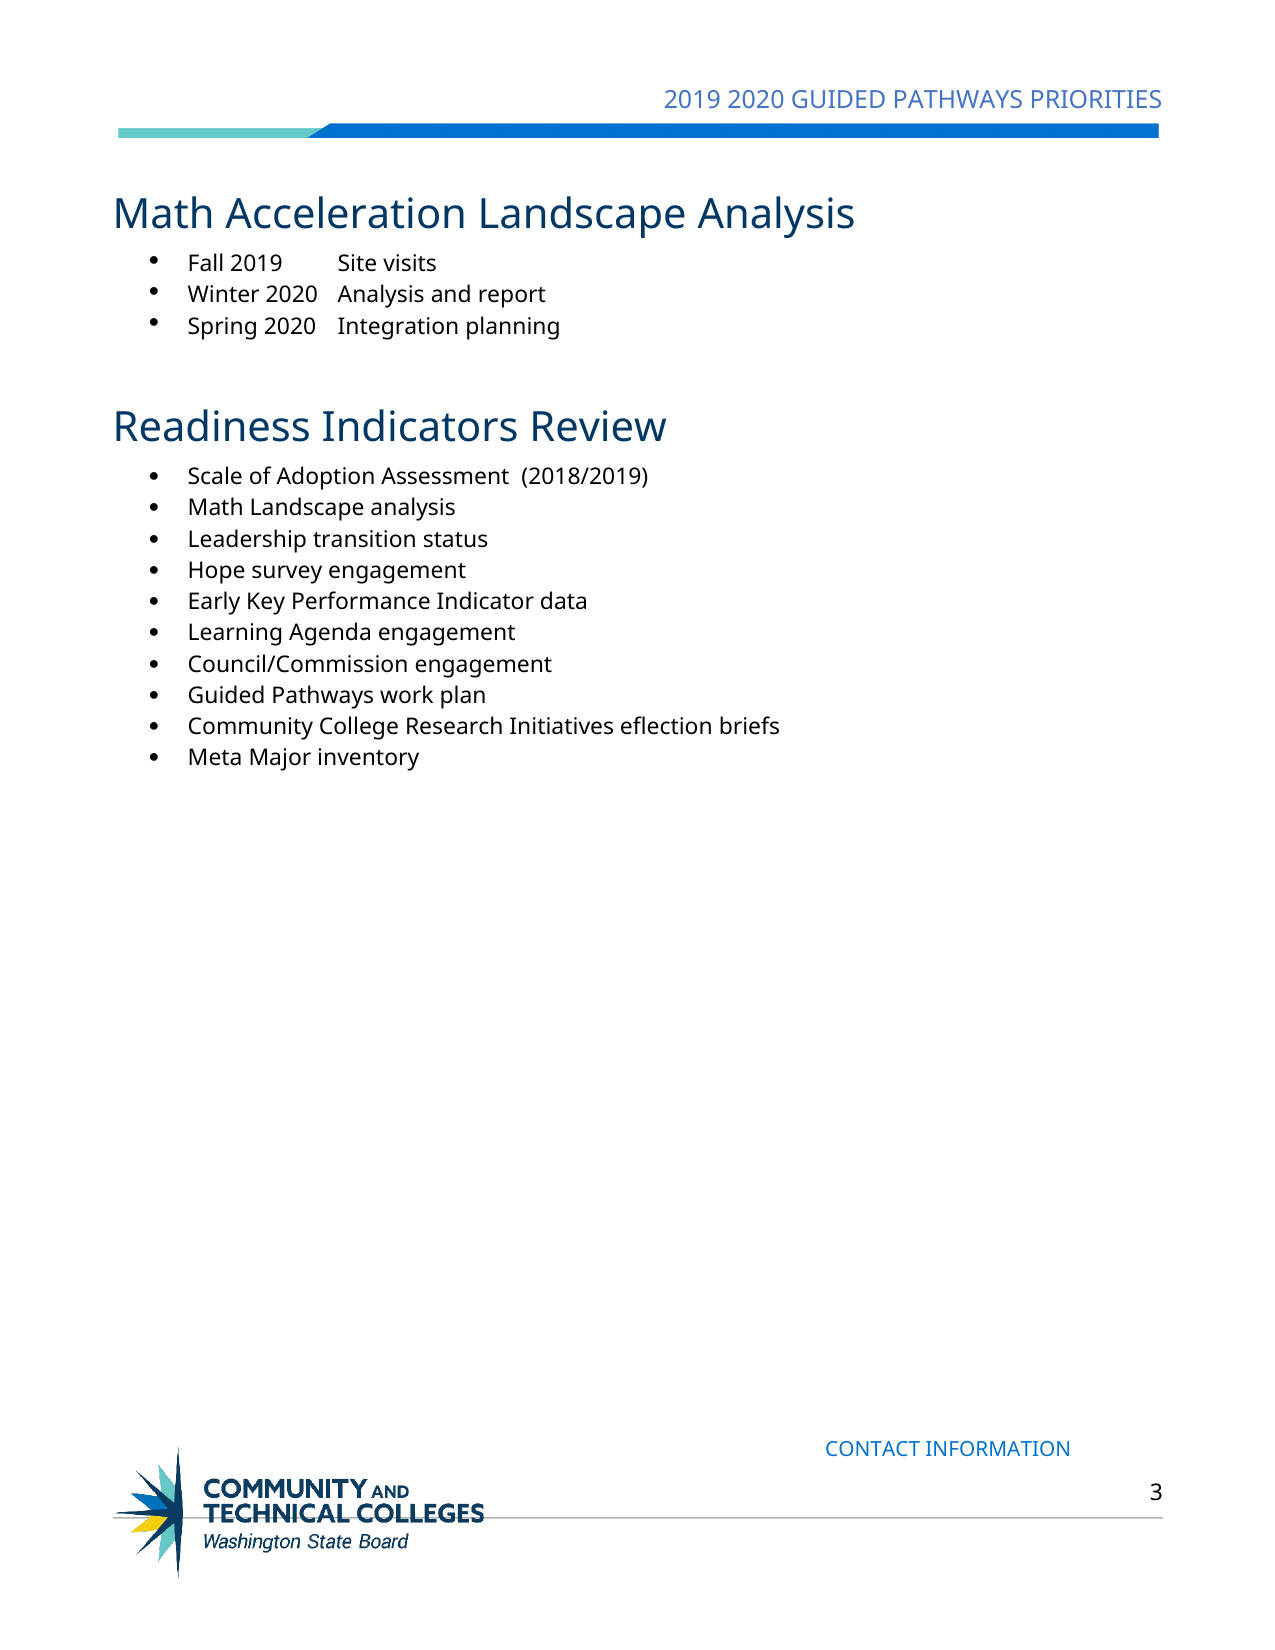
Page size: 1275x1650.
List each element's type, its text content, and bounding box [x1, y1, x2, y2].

list Guided Pathways work plan [150, 679, 1162, 710]
text CONTACT INFORMATION [825, 1429, 1162, 1462]
list Council/Commission engagement [150, 648, 1162, 679]
list Spring 2020 Integration planning [150, 309, 1162, 341]
list Winter 2020 Analysis and report [150, 278, 1162, 309]
list Meta Major inventory [150, 741, 1162, 773]
list Math Landscape analysis [150, 491, 1162, 523]
picture [112, 121, 1163, 142]
list Community College Research Initiatives eflection briefs [150, 710, 1162, 741]
list Leadership transition status [150, 523, 1162, 554]
subtitle Math Acceleration Landscape Analysis [112, 184, 1162, 241]
list Fall 2019 Site visits [150, 247, 1162, 278]
picture [112, 1446, 484, 1579]
list Early Key Performance Indicator data [150, 585, 1162, 616]
subtitle Readiness Indicators Review [112, 397, 1162, 454]
list Hope survey engagement [150, 554, 1162, 585]
list Learning Agenda engagement [150, 616, 1162, 648]
list Scale of Adoption Assessment (2018/2019) [150, 460, 1162, 491]
